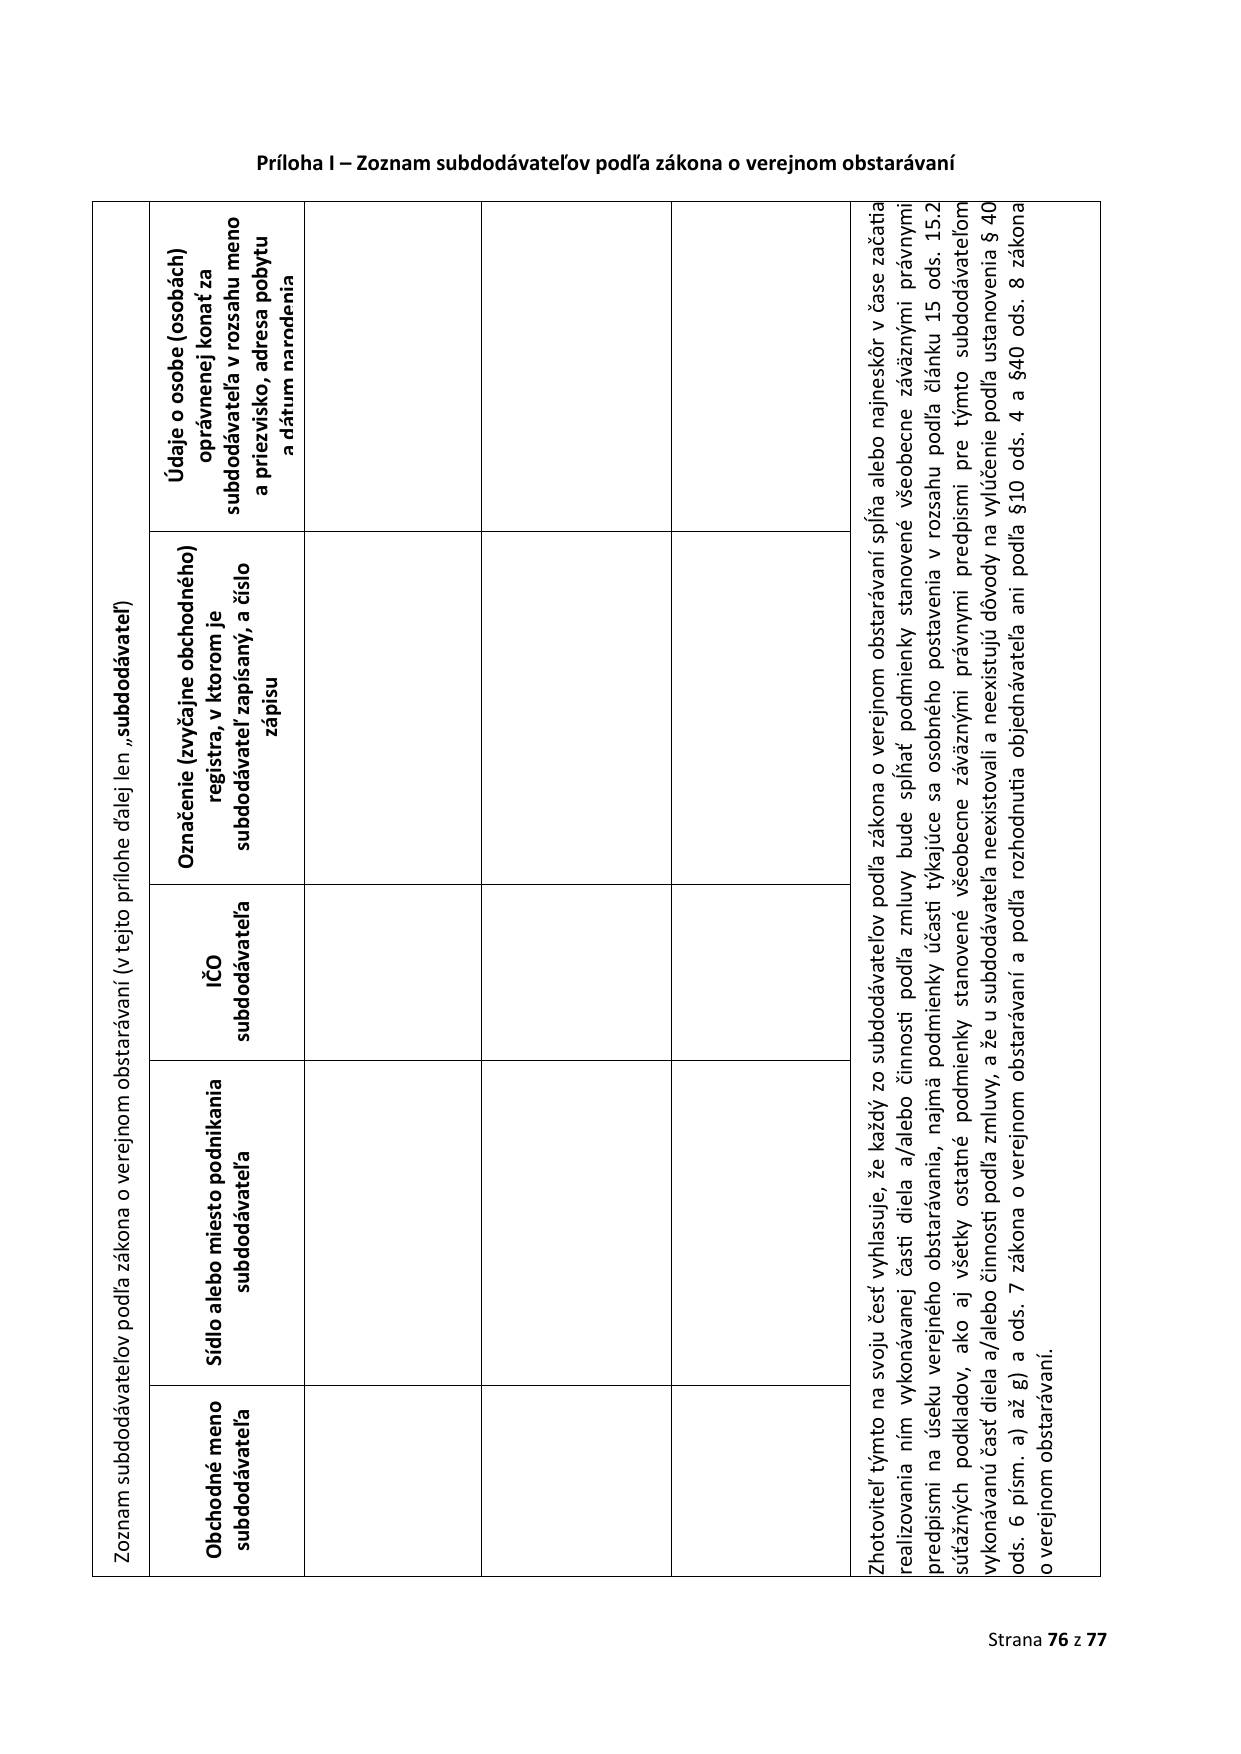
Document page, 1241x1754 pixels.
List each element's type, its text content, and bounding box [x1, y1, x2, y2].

table_cell [672, 532, 850, 883]
table_header [672, 202, 850, 531]
table_cell [305, 532, 481, 883]
table_cell [482, 1386, 671, 1576]
table_cell Obchodné meno subdodávateľa [150, 1386, 304, 1576]
table_cell [305, 1386, 481, 1576]
table_cell Sídlo alebo miesto podnikania subdodávateľa [150, 1061, 304, 1385]
table_header Zhotoviteľ týmto na svoju česť vyhlasuje, že každý zo subdodávateľov podľa zákona o verejnom obstarávaní spĺňa alebo najneskôr v čase začatia realizovania ním vykonávanej časti diela a/alebo činnosti podľa zmluvy bude spĺňať podmienky stanovené všeobecne záväznými právnymi predpismi na úseku verejného obstarávania, najmä podmienky účasti týkajúce sa osobného postavenia v rozsahu podľa článku 15 ods. 15.2 súťažných podkladov, ako aj všetky ostatné podmienky stanovené všeobecne záväznými právnymi predpismi pre týmto subdodávateľom vykonávanú časť diela a/alebo činnosti podľa zmluvy, a že u subdodávateľa neexistovali a neexistujú dôvody na vylúčenie podľa ustanovenia § 40 ods. 6 písm. a) až g) a ods. 7 zákona o verejnom obstarávaní a podľa rozhodnutia objednávateľa ani podľa §10 ods. 4 a §40 ods. 8 zákona o verejnom obstarávaní. V ____________ dňa _______________ ____________________________________________________________ (podpisy) [851, 202, 1100, 1576]
table_header [305, 202, 481, 531]
table_cell [305, 885, 481, 1060]
table_cell [672, 1061, 850, 1385]
table_cell [482, 1061, 671, 1385]
table_cell [672, 885, 850, 1060]
table_cell [482, 532, 671, 883]
subtitle Príloha I – Zoznam subdodávateľov podľa zákona o verejnom obstarávaní [103, 148, 1107, 176]
table_header [482, 202, 671, 531]
table_cell Označenie (zvyčajne obchodného) registra, v ktorom je subdodávateľ zapísaný, a číslo zápisu [150, 532, 304, 883]
table_cell IČO subdodávateľa [150, 885, 304, 1060]
table_header Údaje o osobe (osobách) oprávnenej konať za subdodávateľa v rozsahu meno a priezvisko, adresa pobytu a dátum narodenia [150, 202, 304, 531]
table_cell [482, 885, 671, 1060]
table_header Zoznam subdodávateľov podľa zákona o verejnom obstarávaní (v tejto prílohe ďalej len „subdodávateľ) [93, 202, 149, 1576]
table_cell [305, 1061, 481, 1385]
table_cell [672, 1386, 850, 1576]
